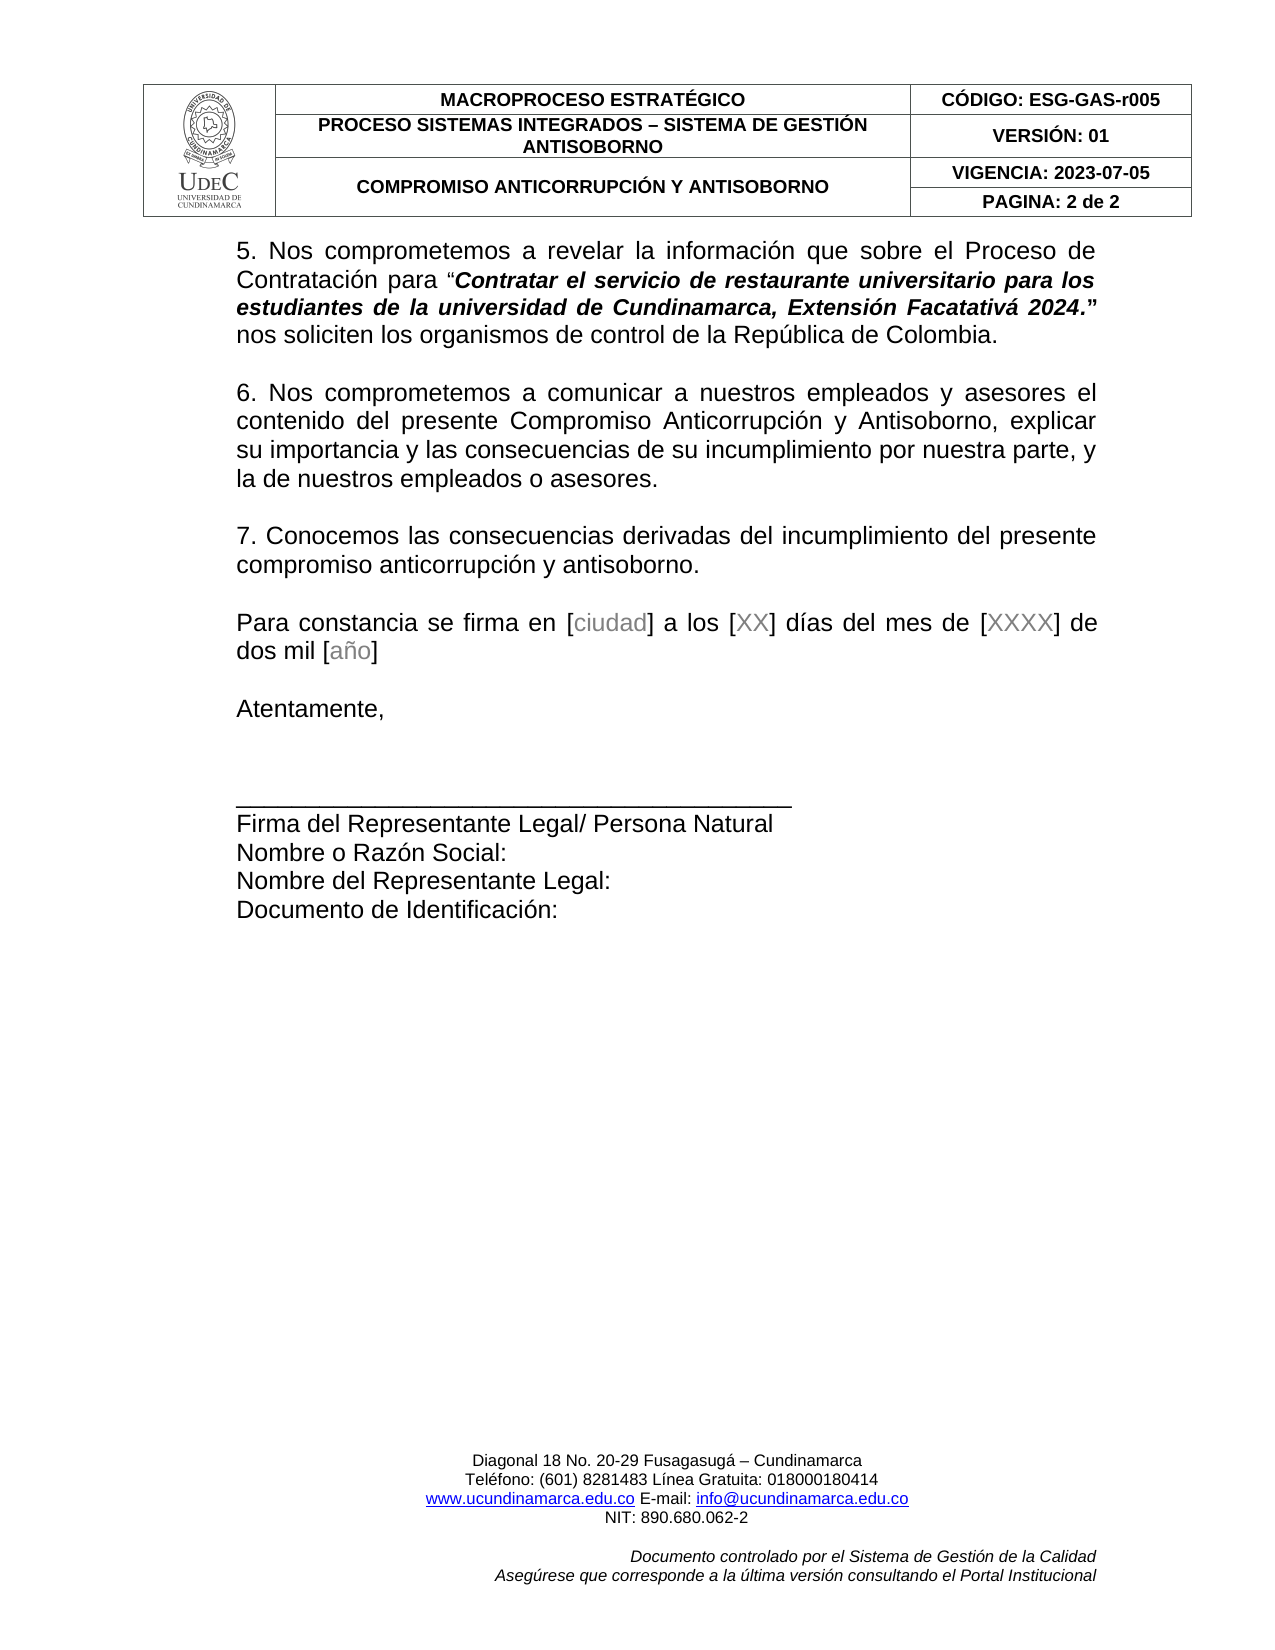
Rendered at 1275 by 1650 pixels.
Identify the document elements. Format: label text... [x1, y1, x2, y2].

text 5. Nos comprometemos a revelar la información que sobre el Proceso de Contratación para “Contratar el servicio de restaurante universitario para los estudiantes de la universidad de Cundinamarca, Extensión Facatativá 2024.” nos soliciten los organismos de control de la República de Colombia. [236, 236, 1098, 349]
text Atentamente, [236, 694, 1098, 723]
text Nombre o Razón Social: [236, 838, 1098, 866]
picture [177, 91, 242, 210]
text Nombre del Representante Legal: [236, 866, 1098, 895]
text Para constancia se firma en [ciudad] a los [XX] días del mes de [XXXX] de dos mil [año] [236, 608, 1098, 665]
text Firma del Representante Legal/ Persona Natural [236, 809, 1098, 838]
text 7. Conocemos las consecuencias derivadas del incumplimiento del presente compromiso anticorrupción y antisoborno. [236, 521, 1098, 579]
text Documento de Identificación: [236, 895, 1098, 924]
text ________________________________________ [236, 780, 1098, 809]
text 6. Nos comprometemos a comunicar a nuestros empleados y asesores el contenido del presente Compromiso Anticorrupción y Antisoborno, explicar su importancia y las consecuencias de su incumplimiento por nuestra parte, y la de nuestros empleados o asesores. [236, 378, 1098, 493]
